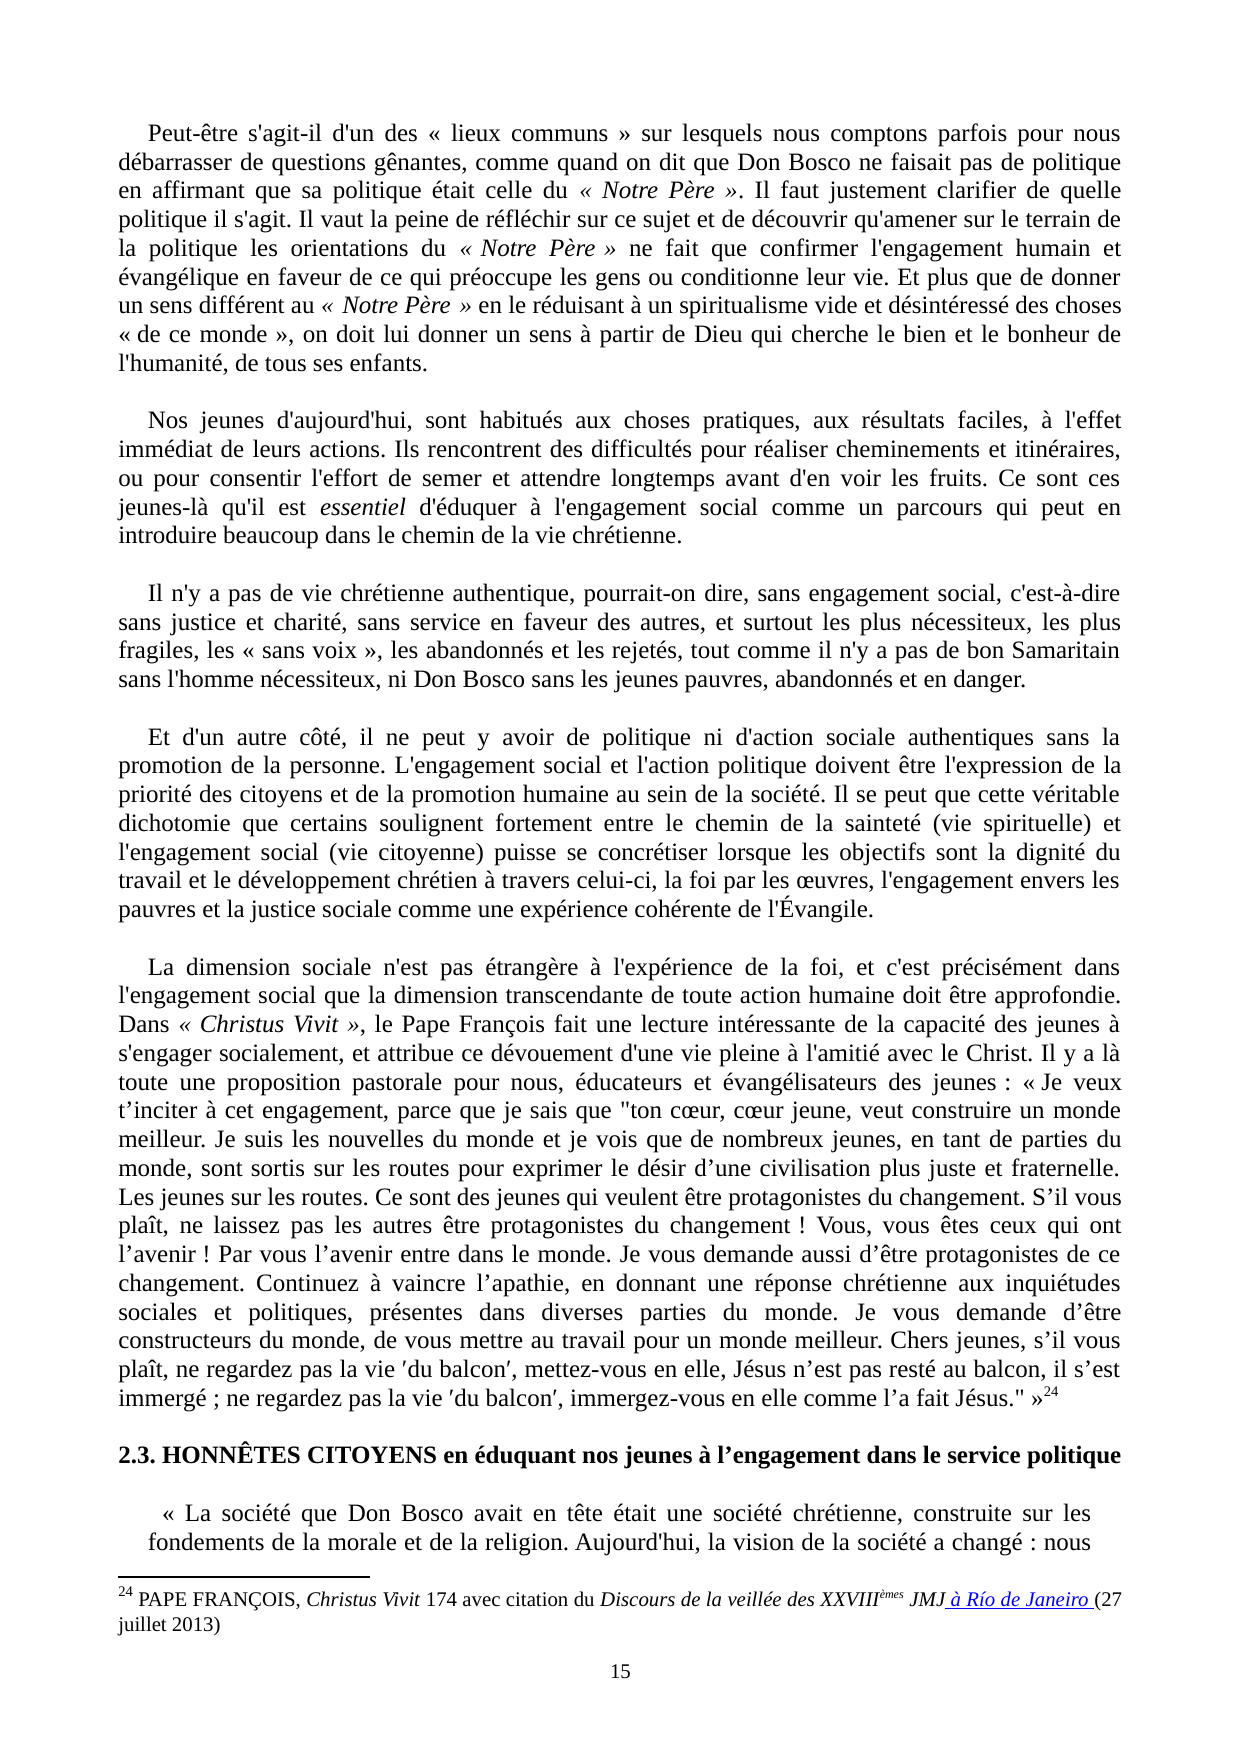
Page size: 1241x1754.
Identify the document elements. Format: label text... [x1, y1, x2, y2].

text 2.3. HONNÊTES CITOYENS en éduquant nos jeunes à l’engagement dans le service politique [118, 1441, 1122, 1469]
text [148, 1498, 1092, 1556]
text Et d'un autre côté, il ne peut y avoir de politique ni d'action sociale authentiques sans la promotion de la personne. L'engagement social et l'action politique doivent être l'expression de la priorité des citoyens et de la promotion humaine au sein de la société. Il se peut que cette véritable dichotomie que certains soulignent fortement entre le chemin de la sainteté (vie spirituelle) et l'engagement social (vie citoyenne) puisse se concrétiser lorsque les objectifs sont la dignité du travail et le développement chrétien à travers celui-ci, la foi par les œuvres, l'engagement envers les pauvres et la justice sociale comme une expérience cohérente de l'Évangile. [118, 722, 1122, 923]
text Nos jeunes d'aujourd'hui, sont habitués aux choses pratiques, aux résultats faciles, à l'effet immédiat de leurs actions. Ils rencontrent des difficultés pour réaliser cheminements et itinéraires, ou pour consentir l'effort de semer et attendre longtemps avant d'en voir les fruits. Ce sont ces jeunes-là qu'il est essentiel d'éduquer à l'engagement social comme un parcours qui peut en introduire beaucoup dans le chemin de la vie chrétienne. [118, 406, 1122, 549]
text Peut-être s'agit-il d'un des « lieux communs » sur lesquels nous comptons parfois pour nous débarrasser de questions gênantes, comme quand on dit que Don Bosco ne faisait pas de politique en affirmant que sa politique était celle du « Notre Père ». Il faut justement clarifier de quelle politique il s'agit. Il vaut la peine de réfléchir sur ce sujet et de découvrir qu'amener sur le terrain de la politique les orientations du « Notre Père » ne fait que confirmer l'engagement humain et évangélique en faveur de ce qui préoccupe les gens ou conditionne leur vie. Et plus que de donner un sens différent au « Notre Père » en le réduisant à un spiritualisme vide et désintéressé des choses « de ce monde », on doit lui donner un sens à partir de Dieu qui cherche le bien et le bonheur de l'humanité, de tous ses enfants. [118, 118, 1122, 377]
text Il n'y a pas de vie chrétienne authentique, pourrait-on dire, sans engagement social, c'est-à-dire sans justice et charité, sans service en faveur des autres, et surtout les plus nécessiteux, les plus fragiles, les « sans voix », les abandonnés et les rejetés, tout comme il n'y a pas de bon Samaritain sans l'homme nécessiteux, ni Don Bosco sans les jeunes pauvres, abandonnés et en danger. [118, 578, 1122, 693]
text La dimension sociale n'est pas étrangère à l'expérience de la foi, et c'est précisément dans l'engagement social que la dimension transcendante de toute action humaine doit être approfondie. Dans « Christus Vivit », le Pape François fait une lecture intéressante de la capacité des jeunes à s'engager socialement, et attribue ce dévouement d'une vie pleine à l'amitié avec le Christ. Il y a là toute une proposition pastorale pour nous, éducateurs et évangélisateurs des jeunes : « Je veux t’inciter à cet engagement, parce que je sais que "ton cœur, cœur jeune, veut construire un monde meilleur. Je suis les nouvelles du monde et je vois que de nombreux jeunes, en tant de parties du monde, sont sortis sur les routes pour exprimer le désir d’une civilisation plus juste et fraternelle. Les jeunes sur les routes. Ce sont des jeunes qui veulent être protagonistes du changement. S’il vous plaît, ne laissez pas les autres être protagonistes du changement ! Vous, vous êtes ceux qui ont l’avenir ! Par vous l’avenir entre dans le monde. Je vous demande aussi d’être protagonistes de ce changement. Continuez à vaincre l’apathie, en donnant une réponse chrétienne aux inquiétudes sociales et politiques, présentes dans diverses parties du monde. Je vous demande d’être constructeurs du monde, de vous mettre au travail pour un monde meilleur. Chers jeunes, s’il vous plaît, ne regardez pas la vie ′du balcon′, mettez-vous en elle, Jésus n’est pas resté au balcon, il s’est immergé ; ne regardez pas la vie ′du balcon′, immergez-vous en elle comme l’a fait Jésus." » [118, 952, 1122, 1412]
